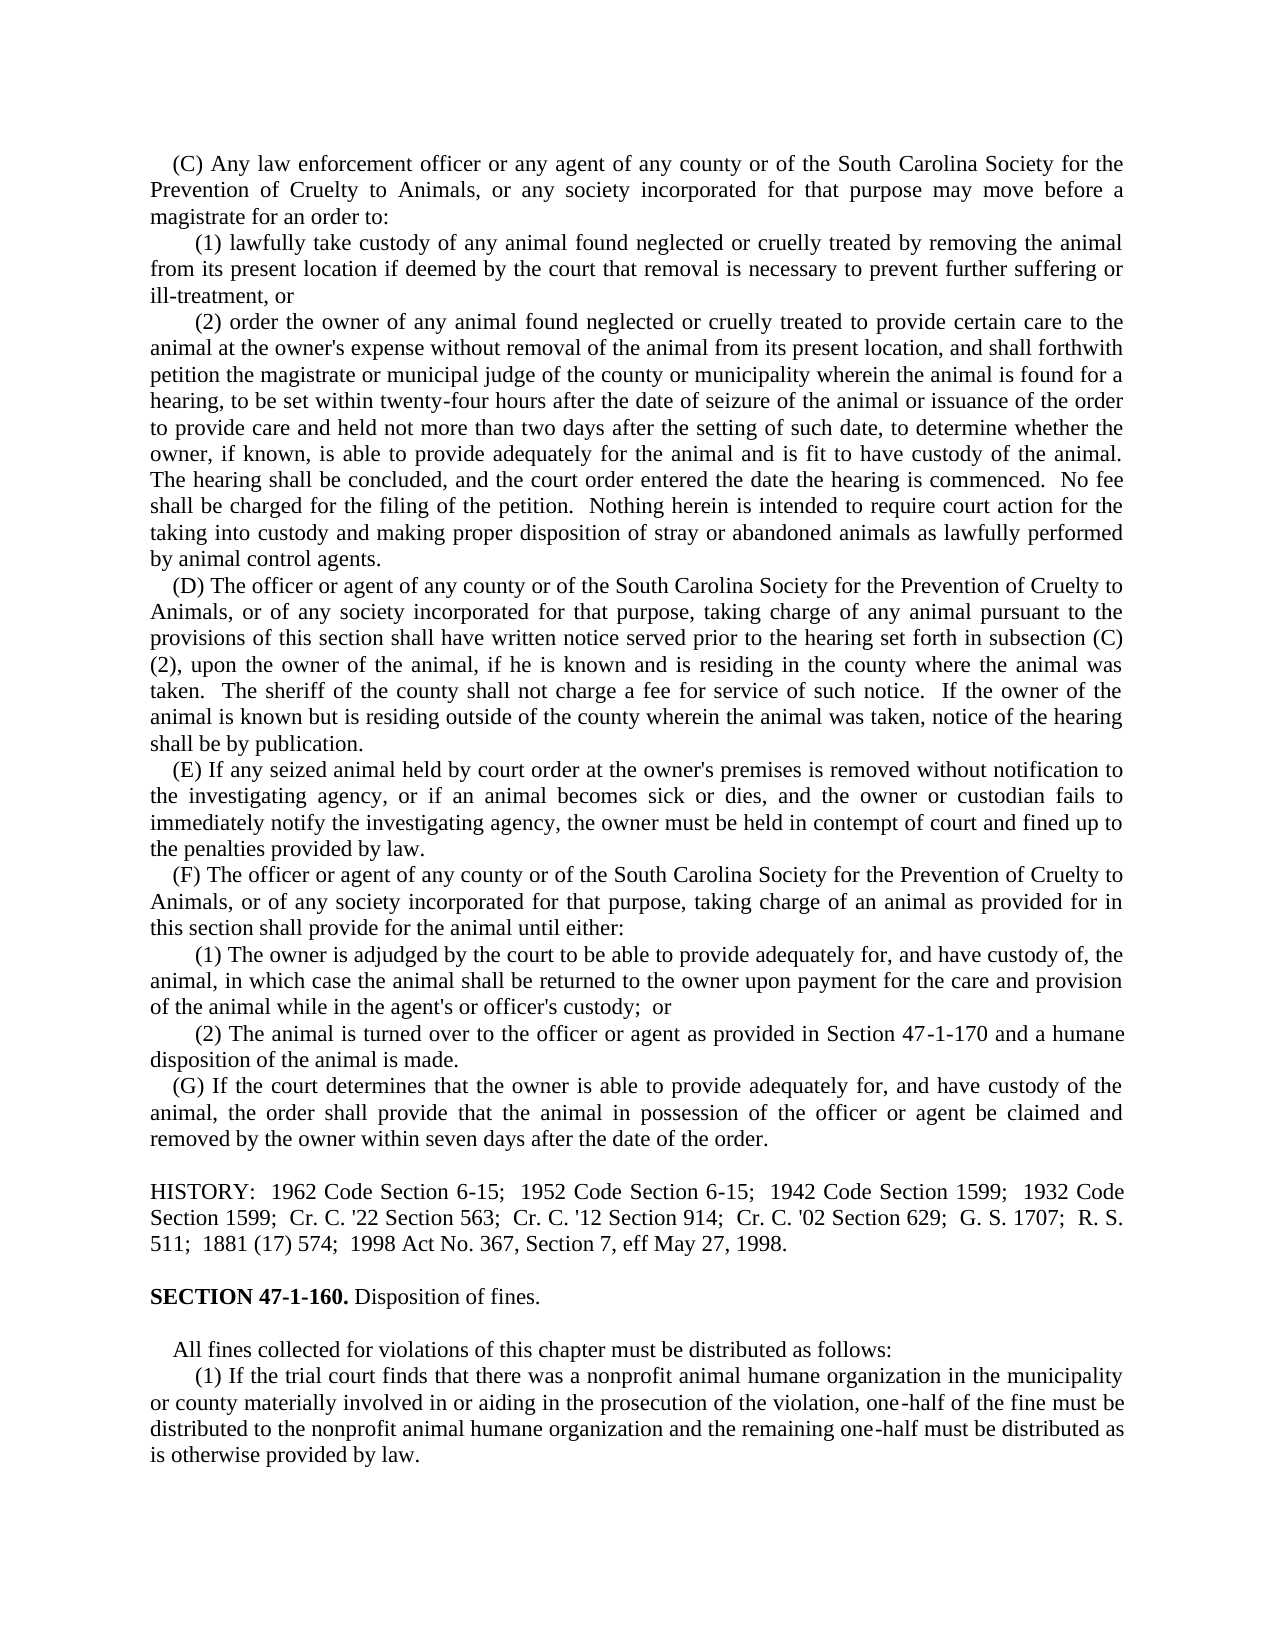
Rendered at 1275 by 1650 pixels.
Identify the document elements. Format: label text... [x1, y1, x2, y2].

text SECTION 47-1-160. Disposition of fines. [150, 1283, 1125, 1309]
text (F) The officer or agent of any county or of the South Carolina Society for the Prevention of Cruelty to Animals, or of any society incorporated for that purpose, taking charge of an animal as provided for in this section shall provide for the animal until either: [150, 862, 1125, 941]
text (1) If the trial court finds that there was a nonprofit animal humane organization in the municipality or county materially involved in or aiding in the prosecution of the violation, one-half of the fine must be distributed to the nonprofit animal humane organization and the remaining one-half must be distributed as is otherwise provided by law. [150, 1362, 1125, 1468]
text All fines collected for violations of this chapter must be distributed as follows: [150, 1336, 1125, 1362]
text (1) The owner is adjudged by the court to be able to provide adequately for, and have custody of, the animal, in which case the animal shall be returned to the owner upon payment for the care and provision of the animal while in the agent's or officer's custody; or [150, 941, 1125, 1020]
text HISTORY: 1962 Code Section 6-15; 1952 Code Section 6-15; 1942 Code Section 1599; 1932 Code Section 1599; Cr. C. '22 Section 563; Cr. C. '12 Section 914; Cr. C. '02 Section 629; G. S. 1707; R. S. 511; 1881 (17) 574; 1998 Act No. 367, Section 7, eff May 27, 1998. [150, 1178, 1125, 1257]
text (2) The animal is turned over to the officer or agent as provided in Section 47-1-170 and a humane disposition of the animal is made. [150, 1020, 1125, 1072]
text (1) lawfully take custody of any animal found neglected or cruelly treated by removing the animal from its present location if deemed by the court that removal is necessary to prevent further suffering or ill-treatment, or [150, 229, 1125, 308]
text (G) If the court determines that the owner is able to provide adequately for, and have custody of the animal, the order shall provide that the animal in possession of the officer or agent be claimed and removed by the owner within seven days after the date of the order. [150, 1072, 1125, 1151]
text (D) The officer or agent of any county or of the South Carolina Society for the Prevention of Cruelty to Animals, or of any society incorporated for that purpose, taking charge of any animal pursuant to the provisions of this section shall have written notice served prior to the hearing set forth in subsection (C)(2), upon the owner of the animal, if he is known and is residing in the county where the animal was taken. The sheriff of the county shall not charge a fee for service of such notice. If the owner of the animal is known but is residing outside of the county wherein the animal was taken, notice of the hearing shall be by publication. [150, 572, 1125, 756]
text (E) If any seized animal held by court order at the owner's premises is removed without notification to the investigating agency, or if an animal becomes sick or dies, and the owner or custodian fails to immediately notify the investigating agency, the owner must be held in contempt of court and fined up to the penalties provided by law. [150, 756, 1125, 862]
text (2) order the owner of any animal found neglected or cruelly treated to provide certain care to the animal at the owner's expense without removal of the animal from its present location, and shall forthwith petition the magistrate or municipal judge of the county or municipality wherein the animal is found for a hearing, to be set within twenty-four hours after the date of seizure of the animal or issuance of the order to provide care and held not more than two days after the setting of such date, to determine whether the owner, if known, is able to provide adequately for the animal and is fit to have custody of the animal. The hearing shall be concluded, and the court order entered the date the hearing is commenced. No fee shall be charged for the filing of the petition. Nothing herein is intended to require court action for the taking into custody and making proper disposition of stray or abandoned animals as lawfully performed by animal control agents. [150, 308, 1125, 572]
text (C) Any law enforcement officer or any agent of any county or of the South Carolina Society for the Prevention of Cruelty to Animals, or any society incorporated for that purpose may move before a magistrate for an order to: [150, 150, 1125, 229]
